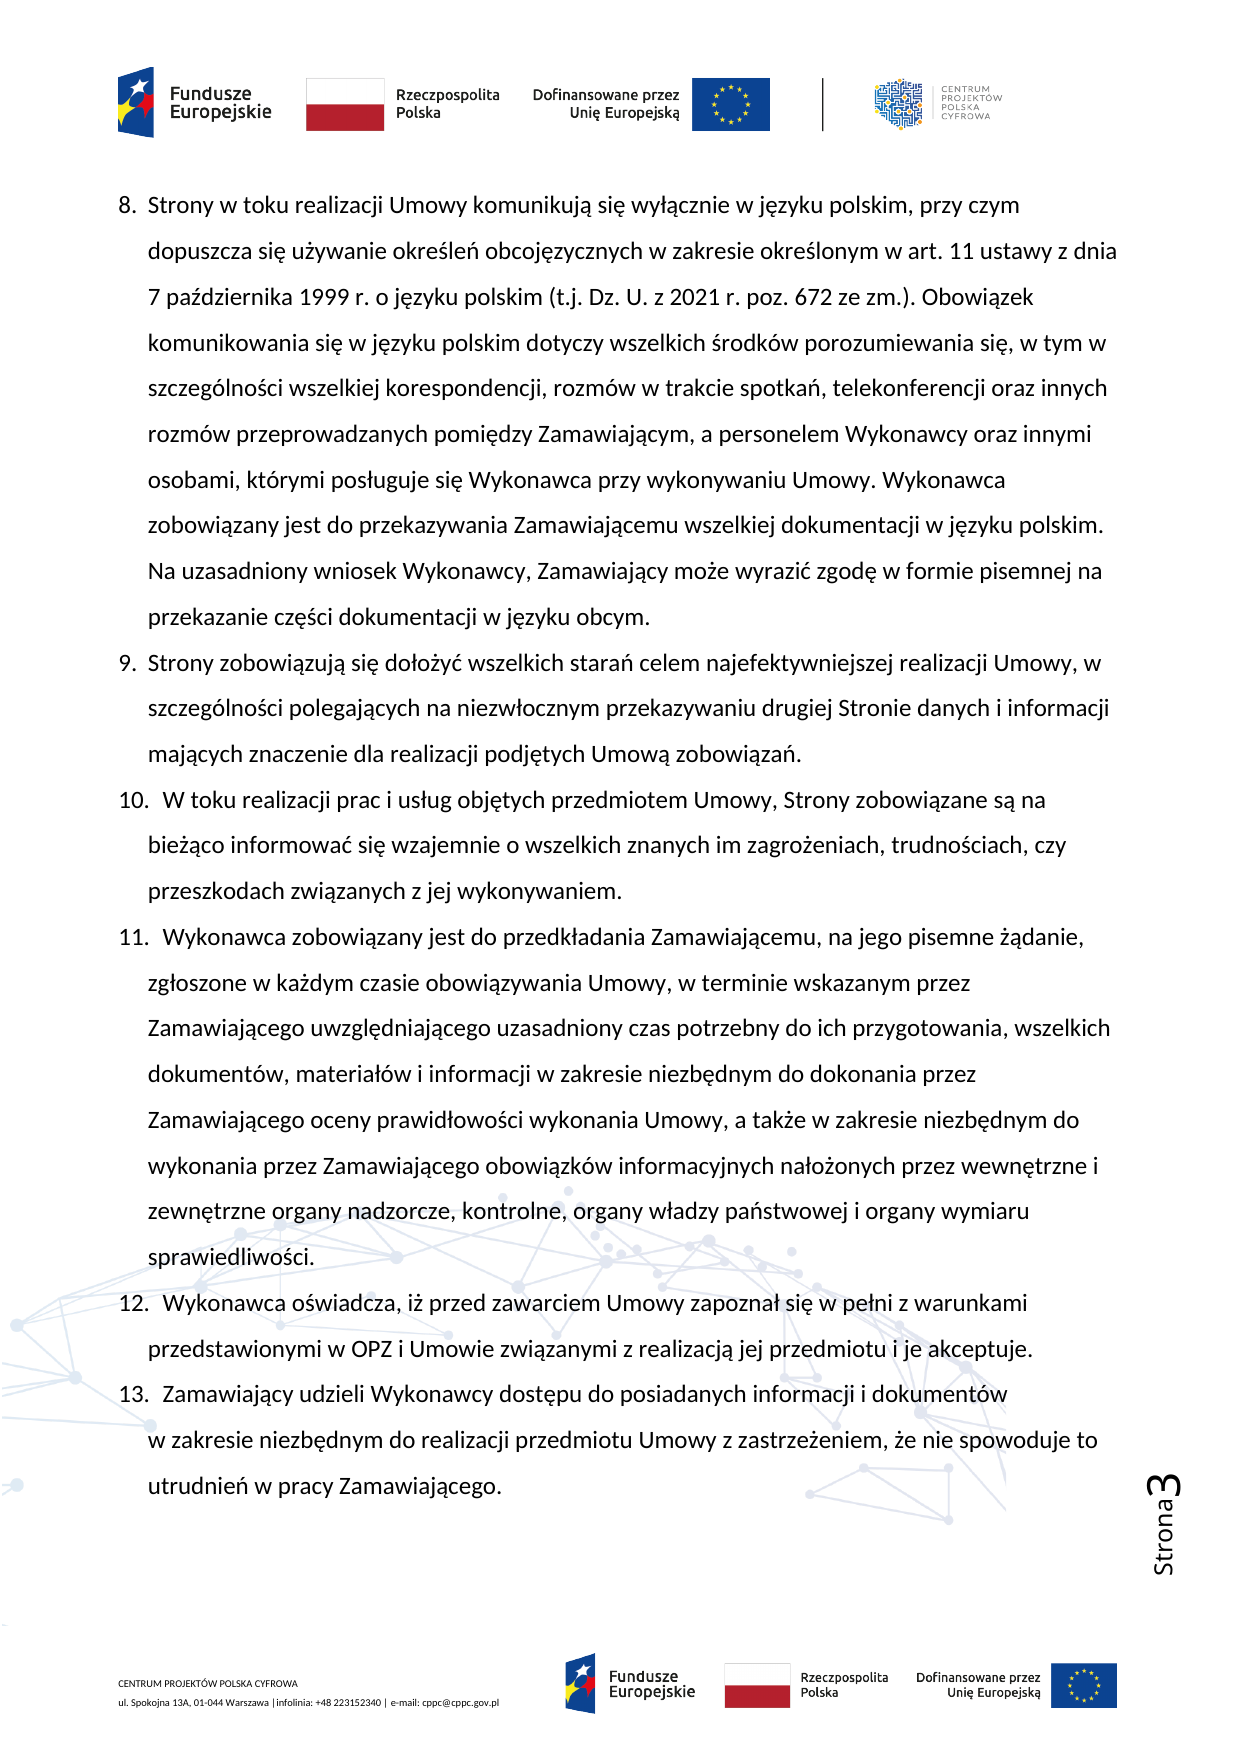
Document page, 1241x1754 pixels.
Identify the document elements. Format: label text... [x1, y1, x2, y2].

picture [565, 1653, 1117, 1714]
picture [2, 1186, 1007, 1626]
picture [118, 67, 1010, 138]
list W toku realizacji prac i usług objętych przedmiotem Umowy, Strony zobowiązane są na bieżąco informować się wzajemnie o wszelkich znanych im zagrożeniach, trudnościach, czy przeszkodach związanych z jej wykonywaniem. [118, 784, 1122, 906]
list Strony w toku realizacji Umowy komunikują się wyłącznie w języku polskim, przy czym dopuszcza się używanie określeń obcojęzycznych w zakresie określonym w art. 11 ustawy z dnia 7 października 1999 r. o języku polskim (t.j. Dz. U. z 2021 r. poz. 672 ze zm.). Obowiązek komunikowania się w języku polskim dotyczy wszelkich środków porozumiewania się, w tym w szczególności wszelkiej korespondencji, rozmów w trakcie spotkań, telekonferencji oraz innych rozmów przeprowadzanych pomiędzy Zamawiającym, a personelem Wykonawcy oraz innymi osobami, którymi posługuje się Wykonawca przy wykonywaniu Umowy. Wykonawca zobowiązany jest do przekazywania Zamawiającemu wszelkiej dokumentacji w języku polskim. Na uzasadniony wniosek Wykonawcy, Zamawiający może wyrazić zgodę w formie pisemnej na przekazanie części dokumentacji w języku obcym. [118, 189, 1122, 632]
list Wykonawca zobowiązany jest do przedkładania Zamawiającemu, na jego pisemne żądanie, zgłoszone w każdym czasie obowiązywania Umowy, w terminie wskazanym przez Zamawiającego uwzględniającego uzasadniony czas potrzebny do ich przygotowania, wszelkich dokumentów, materiałów i informacji w zakresie niezbędnym do dokonania przez Zamawiającego oceny prawidłowości wykonania Umowy, a także w zakresie niezbędnym do wykonania przez Zamawiającego obowiązków informacyjnych nałożonych przez wewnętrzne i zewnętrzne organy nadzorcze, kontrolne, organy władzy państwowej i organy wymiaru sprawiedliwości. [118, 921, 1122, 1272]
list Strony zobowiązują się dołożyć wszelkich starań celem najefektywniejszej realizacji Umowy, w szczególności polegających na niezwłocznym przekazywaniu drugiej Stronie danych i informacji mających znaczenie dla realizacji podjętych Umową zobowiązań. [118, 647, 1122, 769]
list Zamawiający udzieli Wykonawcy dostępu do posiadanych informacji i dokumentów w zakresie niezbędnym do realizacji przedmiotu Umowy z zastrzeżeniem, że nie spowoduje to utrudnień w pracy Zamawiającego. [118, 1378, 1122, 1500]
list Wykonawca oświadcza, iż przed zawarciem Umowy zapoznał się w pełni z warunkami przedstawionymi w OPZ i Umowie związanymi z realizacją jej przedmiotu i je akceptuje. [118, 1287, 1122, 1363]
